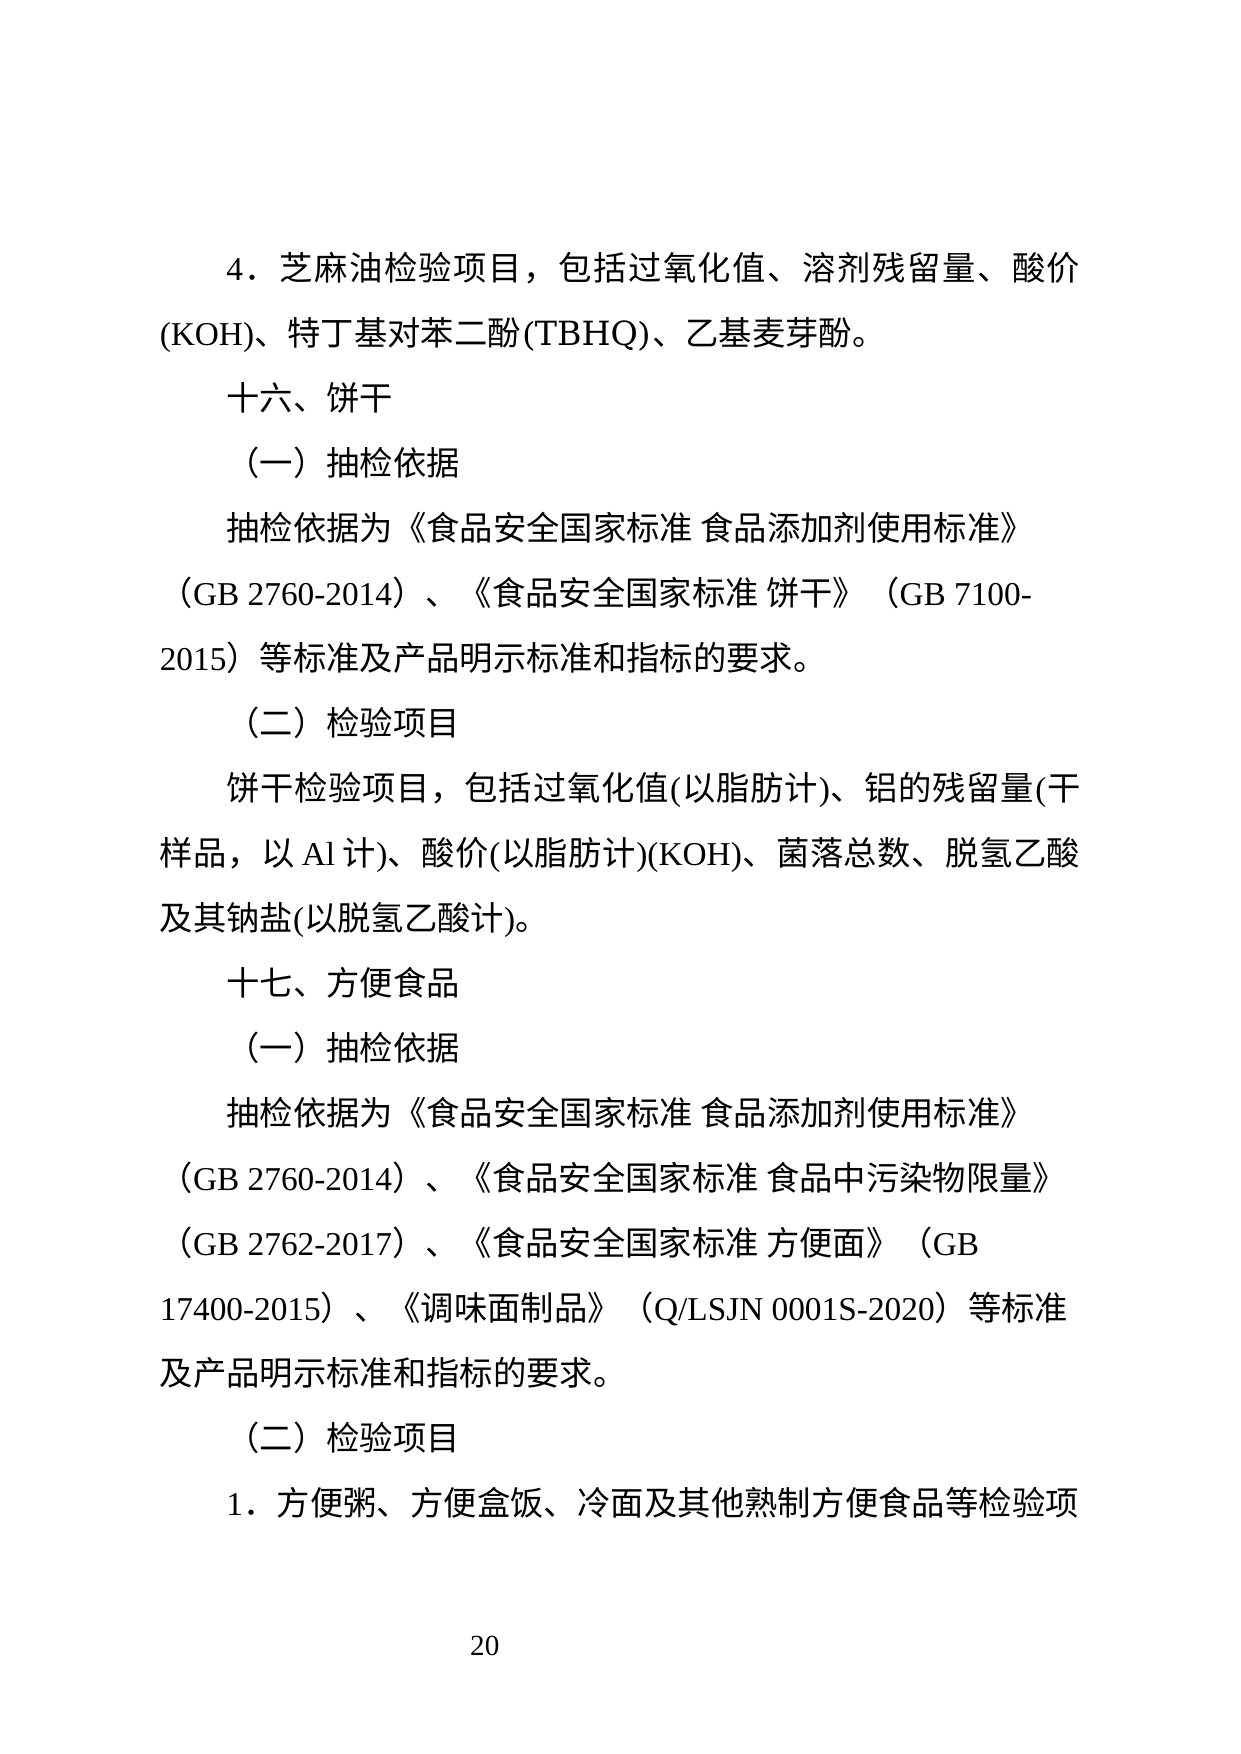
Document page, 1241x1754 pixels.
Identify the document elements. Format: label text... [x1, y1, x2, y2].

text 抽检依据为《食品安全国家标准 食品添加剂使用标准》 （GB 2760-2014）、《食品安全国家标准 食品中污染物限量》 [159, 1078, 1081, 1208]
text （一）抽检依据 [159, 1013, 1081, 1078]
text 4．芝麻油检验项目，包括过氧化值、溶剂残留量、酸价(KOH)、特丁基对苯二酚(TBHQ)、乙基麦芽酚。 [159, 233, 1081, 363]
text （GB 2762-2017）、《食品安全国家标准 方便面》（GB 17400-2015）、《调味面制品》（Q/LSJN 0001S-2020）等标准及产品明示标准和指标的要求。 [159, 1208, 1081, 1403]
text （二）检验项目 [159, 688, 1081, 753]
text （二）检验项目 [159, 1403, 1081, 1468]
text 抽检依据为《食品安全国家标准 食品添加剂使用标准》 （GB 2760-2014）、《食品安全国家标准 饼干》（GB 7100-2015）等标准及产品明示标准和指标的要求。 [159, 493, 1081, 688]
text （一）抽检依据 [159, 428, 1081, 493]
text 饼干检验项目，包括过氧化值(以脂肪计)、铝的残留量(干样品，以Al计)、酸价(以脂肪计)(KOH)、菌落总数、脱氢乙酸及其钠盐(以脱氢乙酸计)。 [159, 753, 1081, 948]
text 十七、方便食品 [159, 948, 1081, 1013]
text 十六、饼干 [159, 363, 1081, 428]
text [159, 1468, 1081, 1533]
